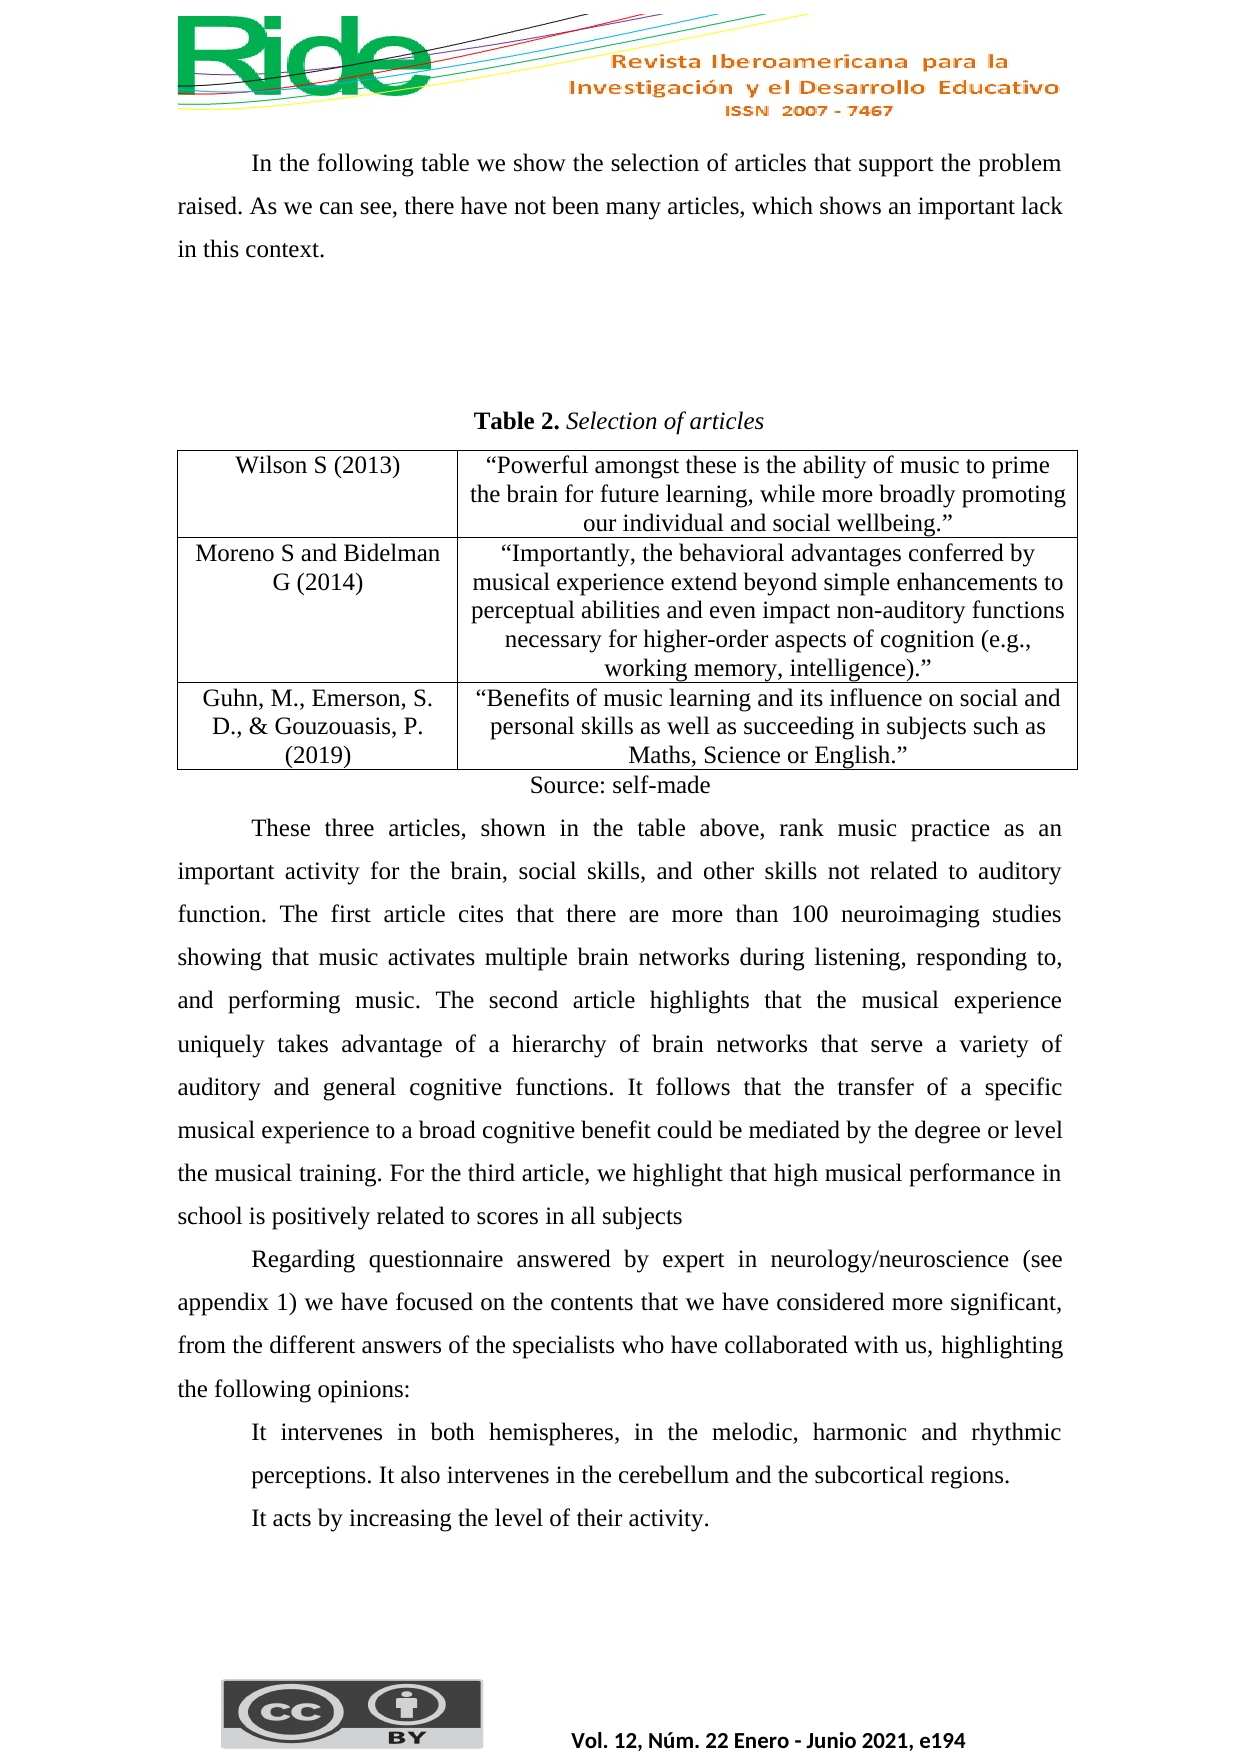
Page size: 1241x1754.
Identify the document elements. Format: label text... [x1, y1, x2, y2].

table_header “Powerful amongst these is the ability of music to prime the brain for future learning, while more broadly promoting our individual and social wellbeing.” [458, 451, 1077, 537]
table_cell “Importantly, the behavioral advantages conferred by musical experience extend beyond simple enhancements to perceptual abilities and even impact non-auditory functions necessary for higher-order aspects of cognition (e.g., working memory, intelligence).” [458, 538, 1077, 682]
picture [221, 1679, 484, 1749]
table_cell Moreno S and Bidelman G (2014) [178, 538, 457, 682]
table_header Wilson S (2013) [178, 451, 457, 537]
text In the following table we show the selection of articles that support the problem raised. As we can see, there have not been many articles, which shows an important lack in this context. [177, 148, 1063, 263]
table_cell Guhn, M., Emerson, S. D., & Gouzouasis, P. (2019) [178, 683, 457, 769]
picture [177, 14, 1063, 119]
text Source: self-made [177, 770, 1063, 799]
text These three articles, shown in the table above, rank music practice as an important activity for the brain, social skills, and other skills not related to auditory function. The first article cites that there are more than 100 neuroimaging studies showing that music activates multiple brain networks during listening, responding to, and performing music. The second article highlights that the musical experience uniquely takes advantage of a hierarchy of brain networks that serve a variety of auditory and general cognitive functions. It follows that the transfer of a specific musical experience to a broad cognitive benefit could be mediated by the degree or level the musical training. For the third article, we highlight that high musical performance in school is positively related to scores in all subjects [177, 813, 1063, 1230]
text It intervenes in both hemispheres, in the melodic, harmonic and rhythmic perceptions. It also intervenes in the cerebellum and the subcortical regions. [251, 1417, 1063, 1489]
text Table 2. Selection of articles [177, 406, 1063, 435]
text Regarding questionnaire answered by expert in neurology/neuroscience (see appendix 1) we have focused on the contents that we have considered more significant, from the different answers of the specialists who have collaborated with us, highlighting the following opinions: [177, 1244, 1063, 1402]
table_cell “Benefits of music learning and its influence on social and personal skills as well as succeeding in subjects such as Maths, Science or English.” [458, 683, 1077, 769]
text It acts by increasing the level of their activity. [251, 1503, 1063, 1532]
